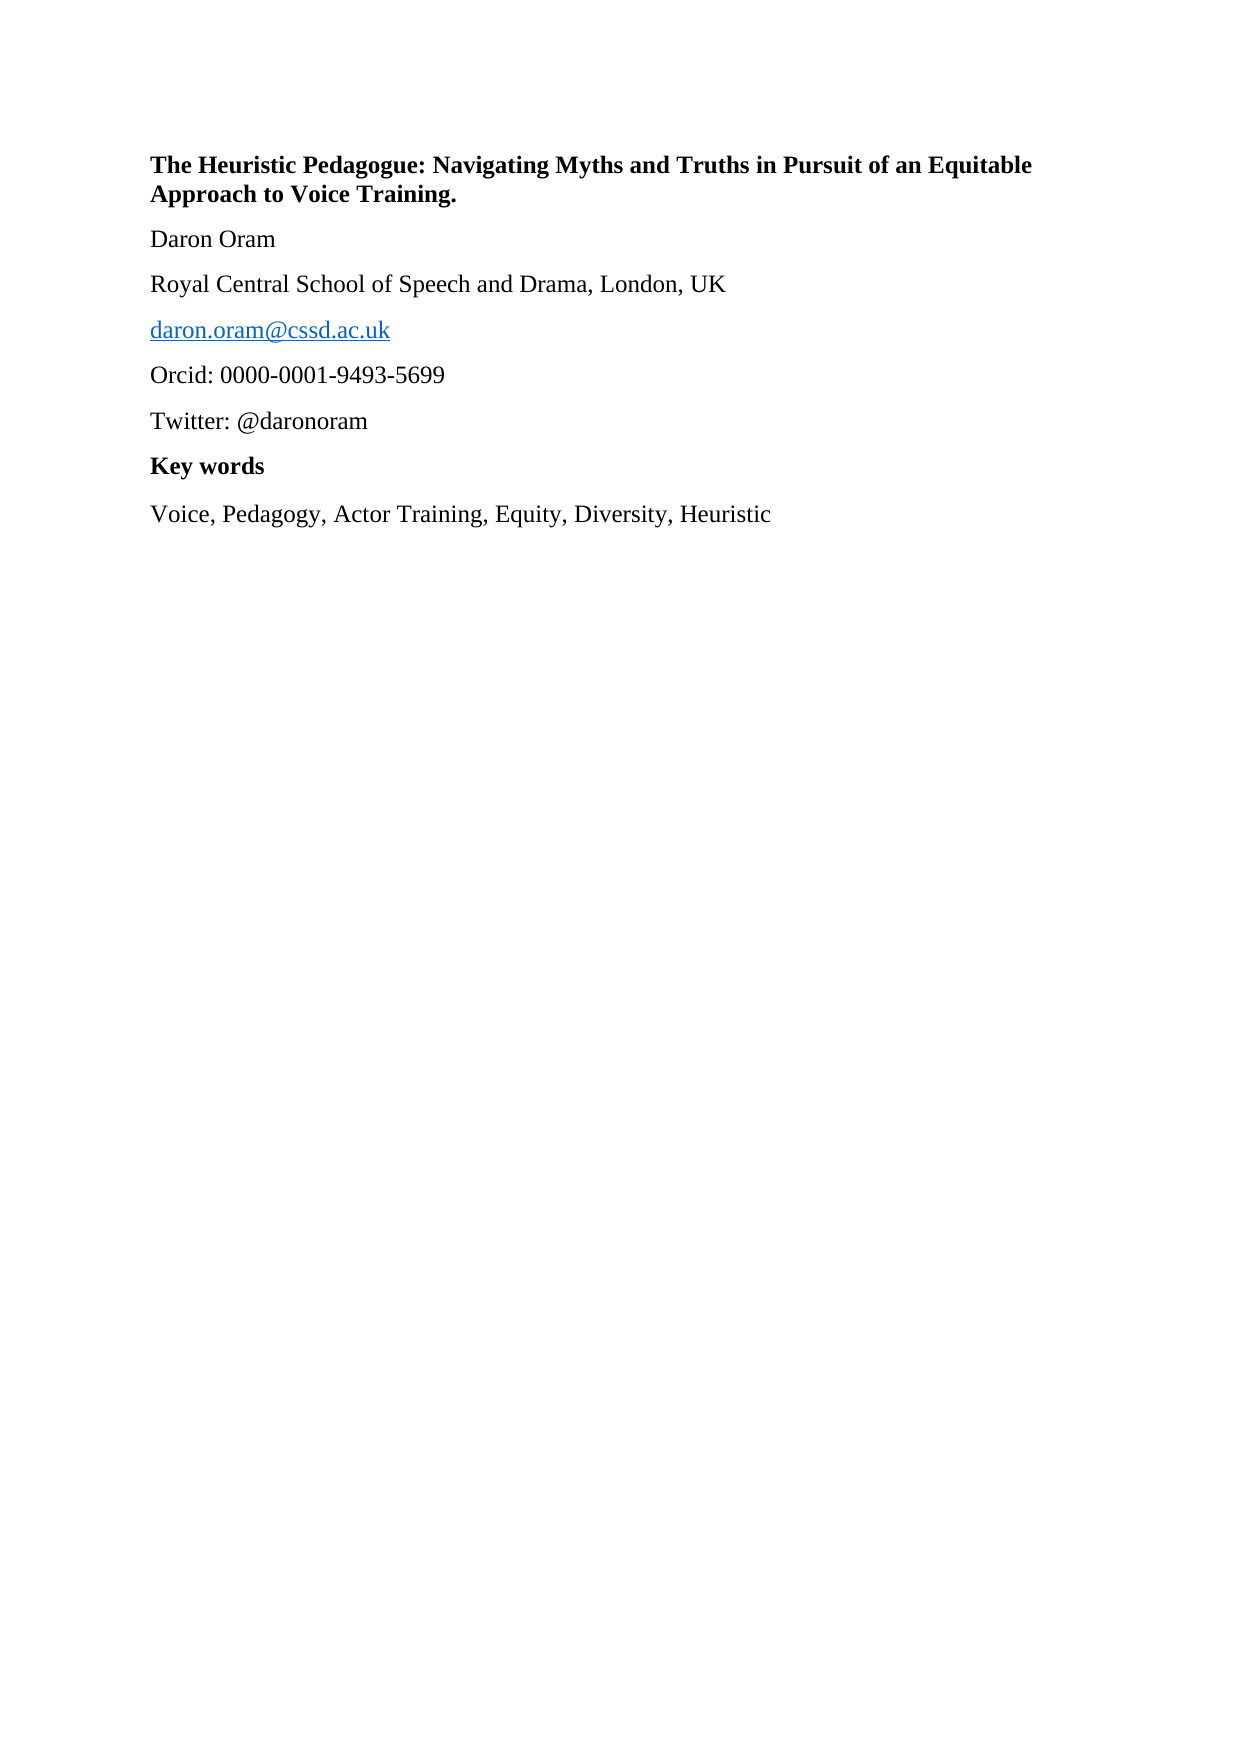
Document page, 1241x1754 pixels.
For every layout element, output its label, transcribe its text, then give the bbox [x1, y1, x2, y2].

text Royal Central School of Speech and Drama, London, UK [150, 269, 1090, 298]
text The Heuristic Pedagogue: Navigating Myths and Truths in Pursuit of an Equitable Approach to Voice Training. [150, 150, 1090, 207]
text Orcid: 0000-0001-9493-5699 [150, 360, 1090, 389]
text Key words [150, 451, 1090, 480]
text Twitter: @daronoram [150, 406, 1090, 434]
text daron.oram@cssd.ac.uk [150, 315, 1090, 344]
text Daron Oram [150, 224, 1090, 253]
text Voice, Pedagogy, Actor Training, Equity, Diversity, Heuristic [150, 499, 1090, 528]
